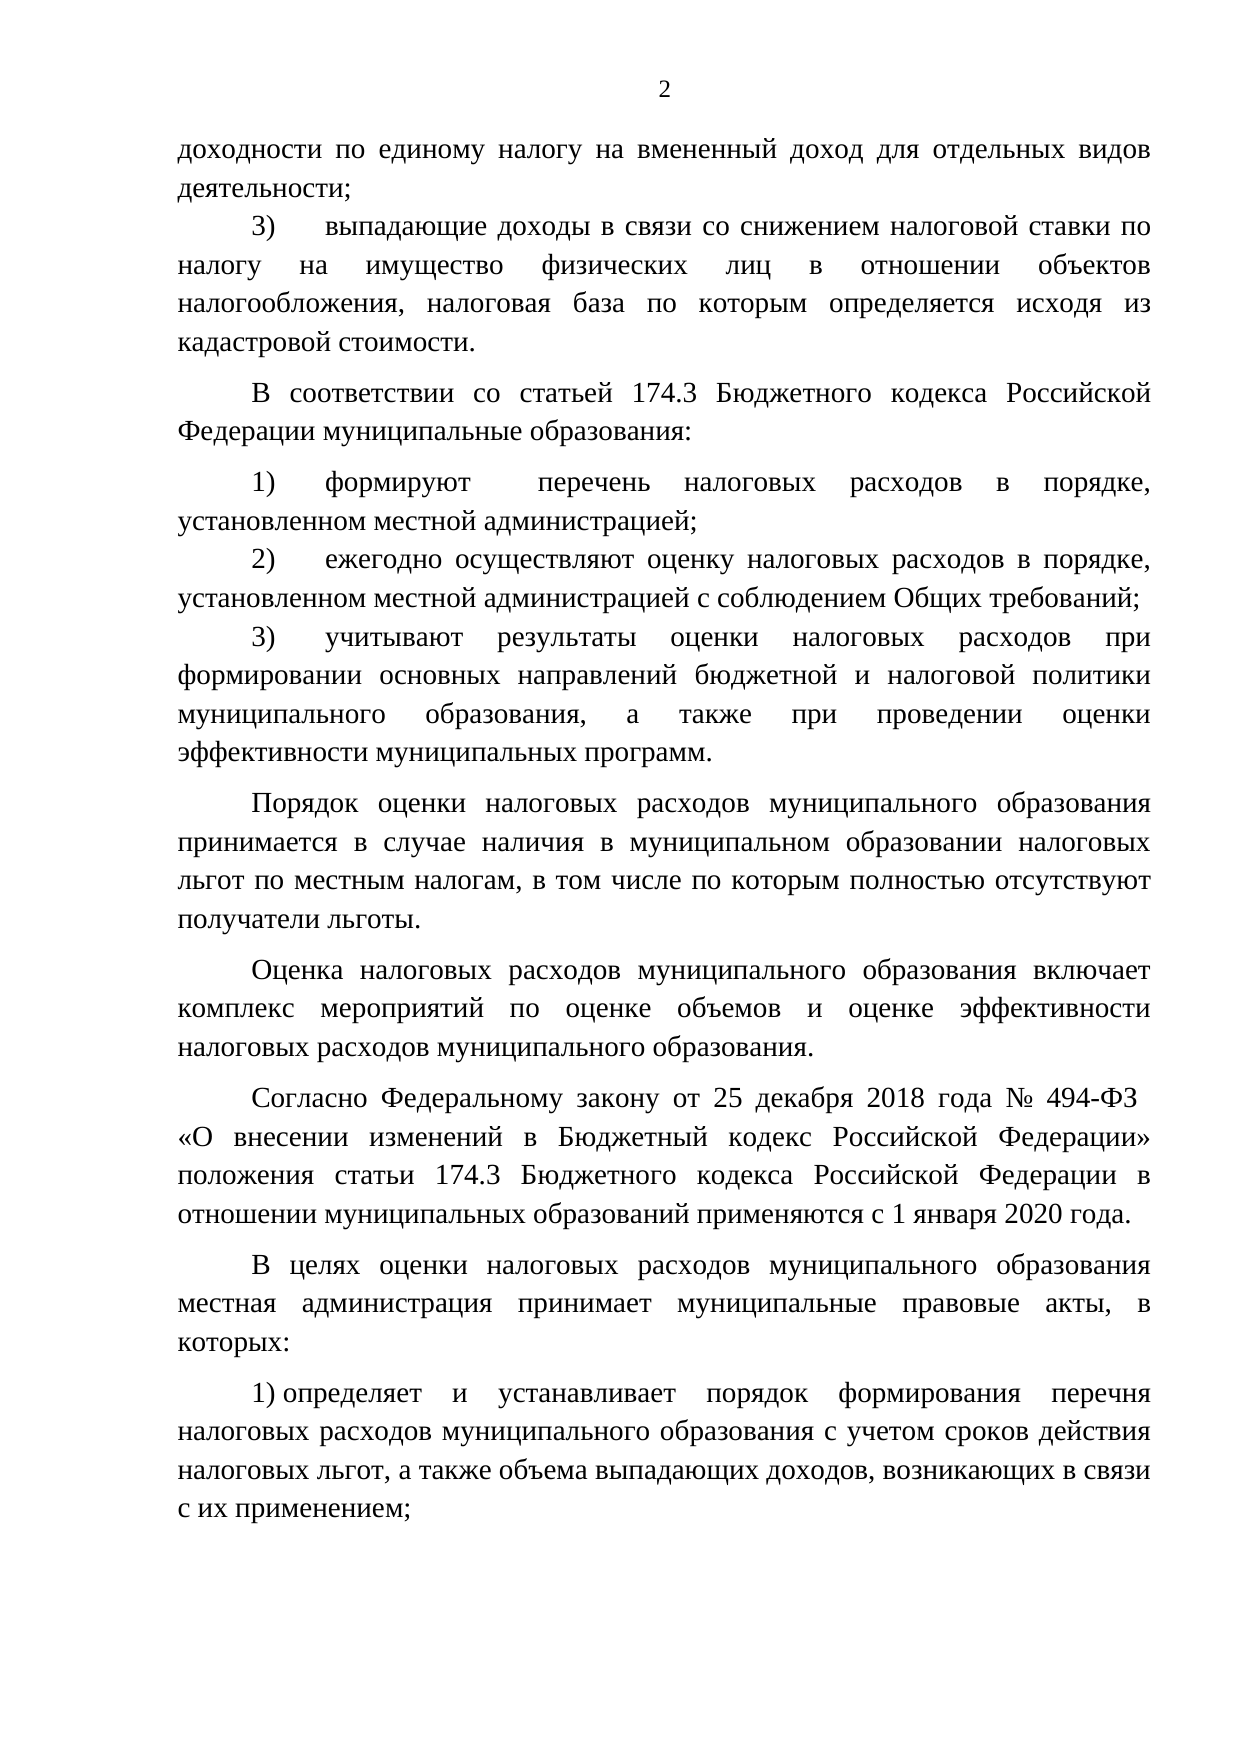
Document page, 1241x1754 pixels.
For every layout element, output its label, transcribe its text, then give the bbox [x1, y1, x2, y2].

text Согласно Федеральному закону от 25 декабря 2018 года № 494-ФЗ «О внесении изменений в Бюджетный кодекс Российской Федерации» положения статьи 174.3 Бюджетного кодекса Российской Федерации в отношении муниципальных образований применяются с 1 января 2020 года. [177, 1080, 1152, 1229]
list выпадающие доходы в связи со снижением налоговой ставки по налогу на имущество физических лиц в отношении объектов налогообложения, налоговая база по которым определяется исходя из кадастровой стоимости. [177, 208, 1152, 357]
list формируют перечень налоговых расходов в порядке, установленном местной администрацией; [177, 464, 1152, 537]
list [177, 131, 1152, 203]
text 1) определяет и устанавливает порядок формирования перечня налоговых расходов муниципального образования с учетом сроков действия налоговых льгот, а также объема выпадающих доходов, возникающих в связи с их применением; [177, 1375, 1152, 1524]
text В целях оценки налоговых расходов муниципального образования местная администрация принимает муниципальные правовые акты, в которых: [177, 1247, 1152, 1357]
list учитывают результаты оценки налоговых расходов при формировании основных направлений бюджетной и налоговой политики муниципального образования, а также при проведении оценки эффективности муниципальных программ. [177, 619, 1152, 768]
list ежегодно осуществляют оценку налоговых расходов в порядке, установленном местной администрацией с соблюдением Общих требований; [177, 542, 1152, 614]
text Порядок оценки налоговых расходов муниципального образования принимается в случае наличия в муниципальном образовании налоговых льгот по местным налогам, в том числе по которым полностью отсутствуют получатели льготы. [177, 785, 1152, 934]
text В соответствии со статьей 174.3 Бюджетного кодекса Российской Федерации муниципальные образования: [177, 375, 1152, 447]
text Оценка налоговых расходов муниципального образования включает комплекс мероприятий по оценке объемов и оценке эффективности налоговых расходов муниципального образования. [177, 952, 1152, 1063]
